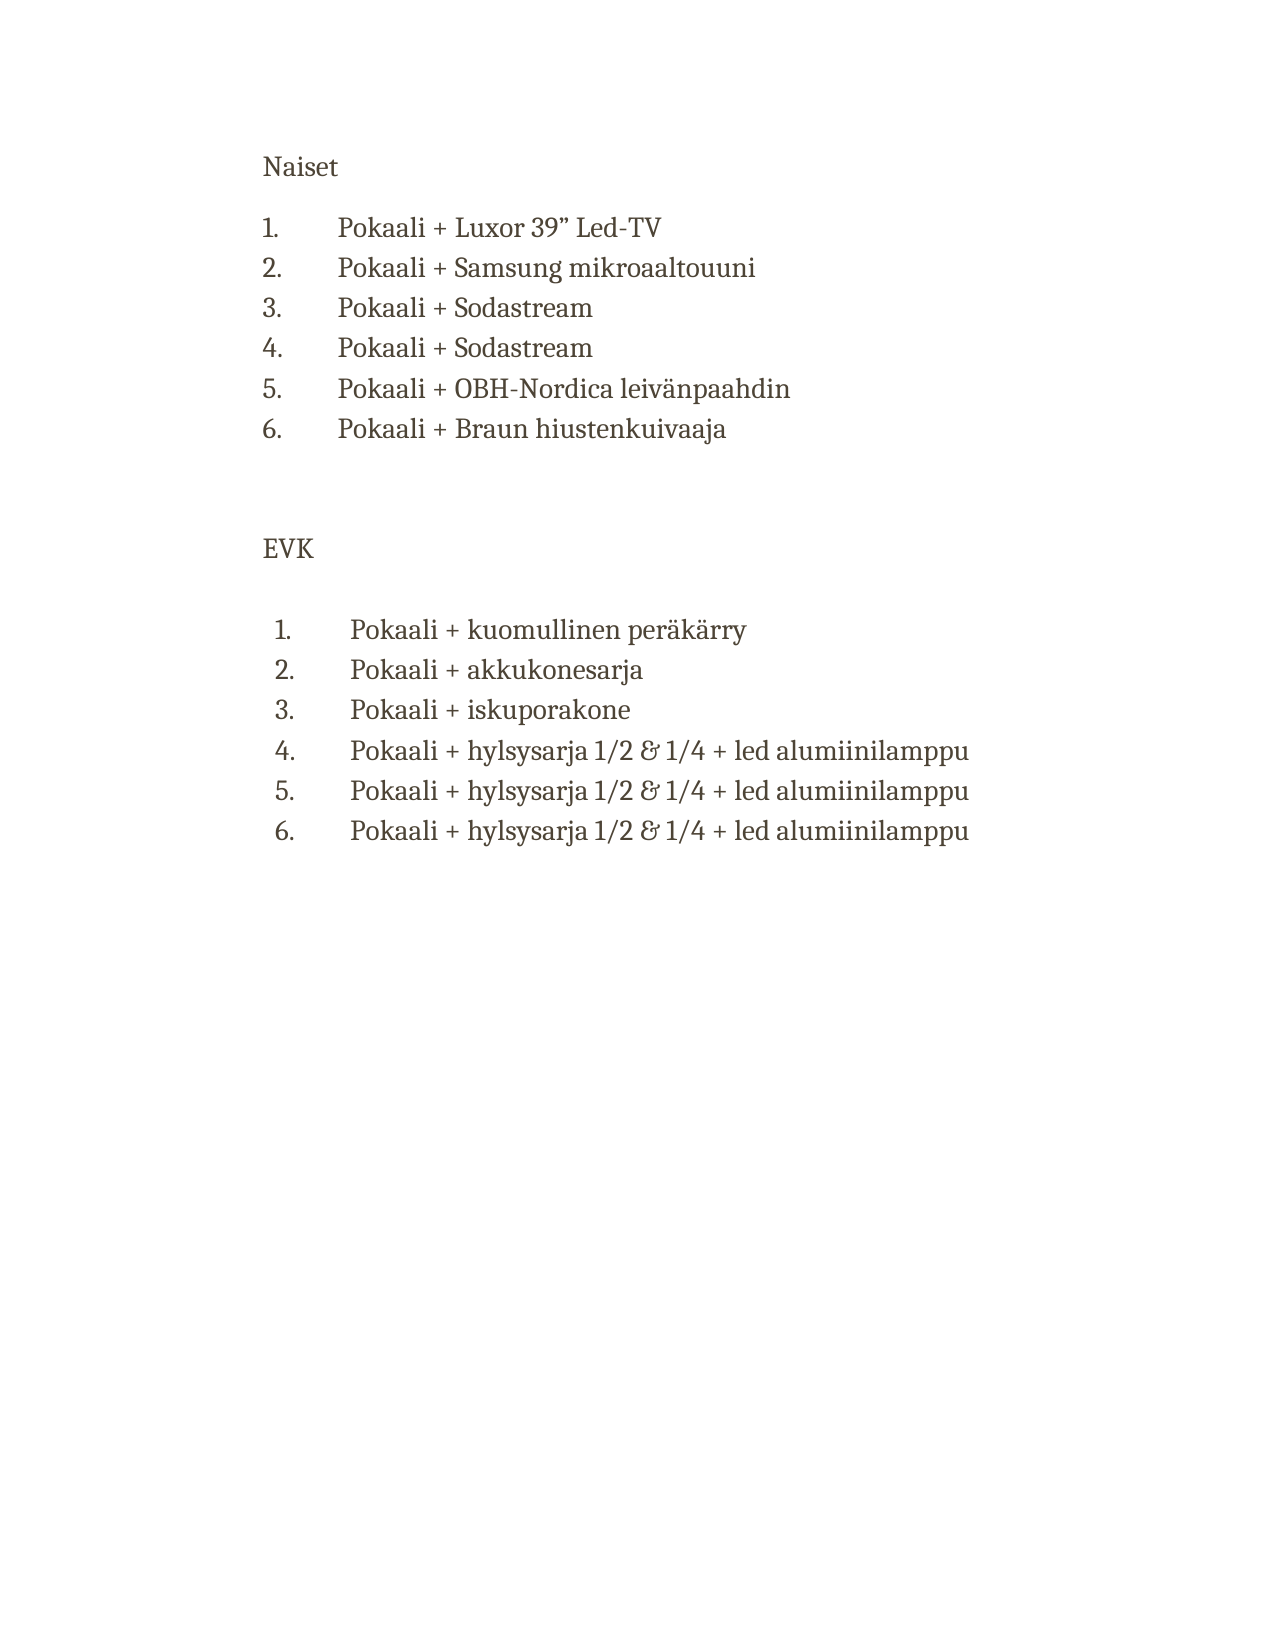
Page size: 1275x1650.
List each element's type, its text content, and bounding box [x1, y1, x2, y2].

list Pokaali + OBH-Nordica leivänpaahdin [262, 372, 1050, 405]
list Pokaali + Luxor 39” Led-TV [262, 211, 1050, 244]
list Pokaali + Braun hiustenkuivaaja [262, 412, 1050, 446]
list Pokaali + akkukonesarja [275, 653, 1050, 687]
list Pokaali + iskuporakone [275, 693, 1050, 727]
list EVK [262, 533, 1050, 566]
list Pokaali + Samsung mikroaaltouuni [262, 251, 1050, 285]
list Pokaali + Sodastream [262, 332, 1050, 365]
text Naiset [262, 150, 1050, 183]
list Pokaali + Sodastream [262, 291, 1050, 325]
list Pokaali + hylsysarja 1/2 & 1/4 + led alumiinilamppu [275, 774, 1050, 807]
list Pokaali + kuomullinen peräkärry [275, 613, 1050, 647]
list Pokaali + hylsysarja 1/2 & 1/4 + led alumiinilamppu [275, 814, 1050, 848]
list Pokaali + hylsysarja 1/2 & 1/4 + led alumiinilamppu [275, 734, 1050, 767]
